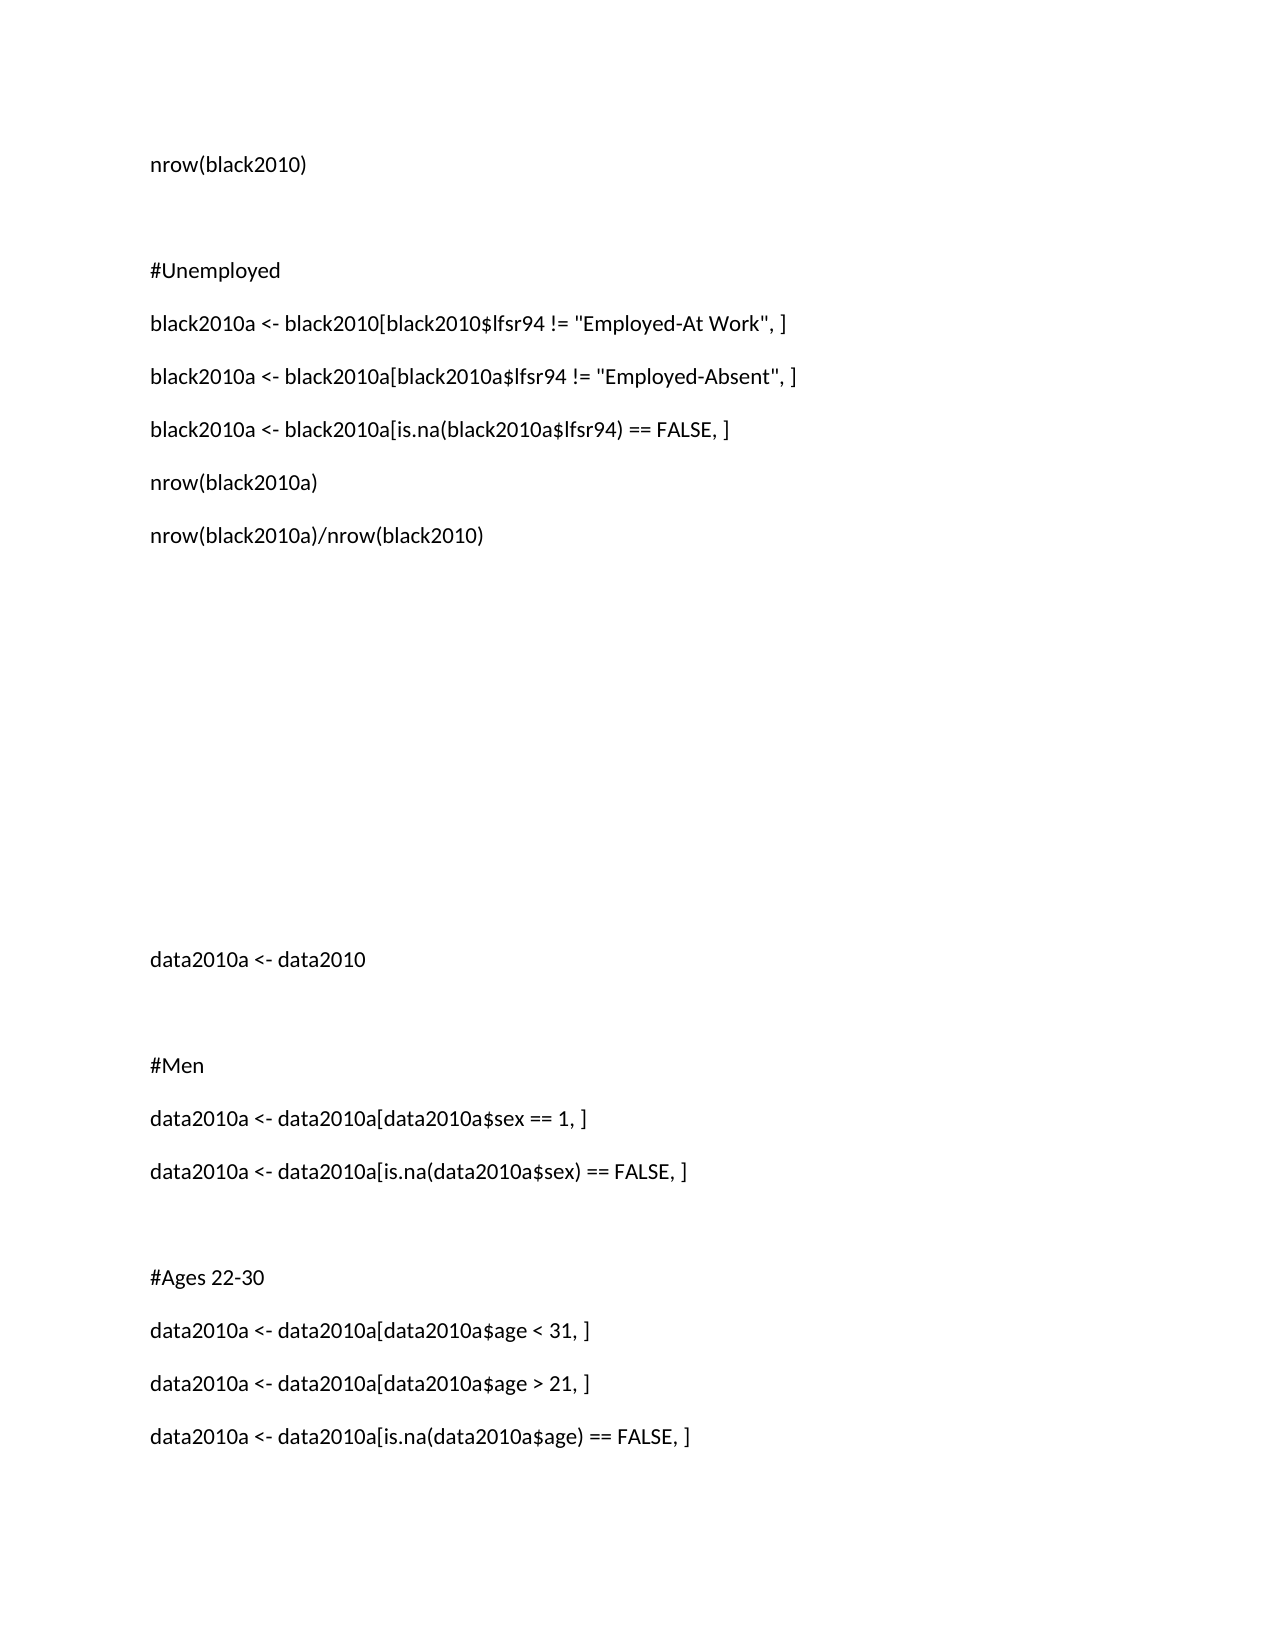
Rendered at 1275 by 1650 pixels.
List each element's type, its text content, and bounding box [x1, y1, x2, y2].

text black2010a <- black2010a[is.na(black2010a$lfsr94) == FALSE, ] [150, 415, 1125, 443]
text nrow(black2010a)/nrow(black2010) [150, 521, 1125, 549]
text data2010a <- data2010 [150, 945, 1125, 973]
text #Ages 22-30 [150, 1263, 1125, 1291]
text data2010a <- data2010a[data2010a$sex == 1, ] [150, 1104, 1125, 1132]
text nrow(black2010a) [150, 468, 1125, 496]
text data2010a <- data2010a[is.na(data2010a$age) == FALSE, ] [150, 1422, 1125, 1451]
text data2010a <- data2010a[data2010a$age < 31, ] [150, 1316, 1125, 1344]
text black2010a <- black2010[black2010$lfsr94 != "Employed-At Work", ] [150, 309, 1125, 337]
text nrow(black2010) [150, 150, 1125, 178]
text black2010a <- black2010a[black2010a$lfsr94 != "Employed-Absent", ] [150, 362, 1125, 390]
text data2010a <- data2010a[is.na(data2010a$sex) == FALSE, ] [150, 1157, 1125, 1185]
text data2010a <- data2010a[data2010a$age > 21, ] [150, 1369, 1125, 1397]
text #Men [150, 1051, 1125, 1079]
text #Unemployed [150, 256, 1125, 284]
